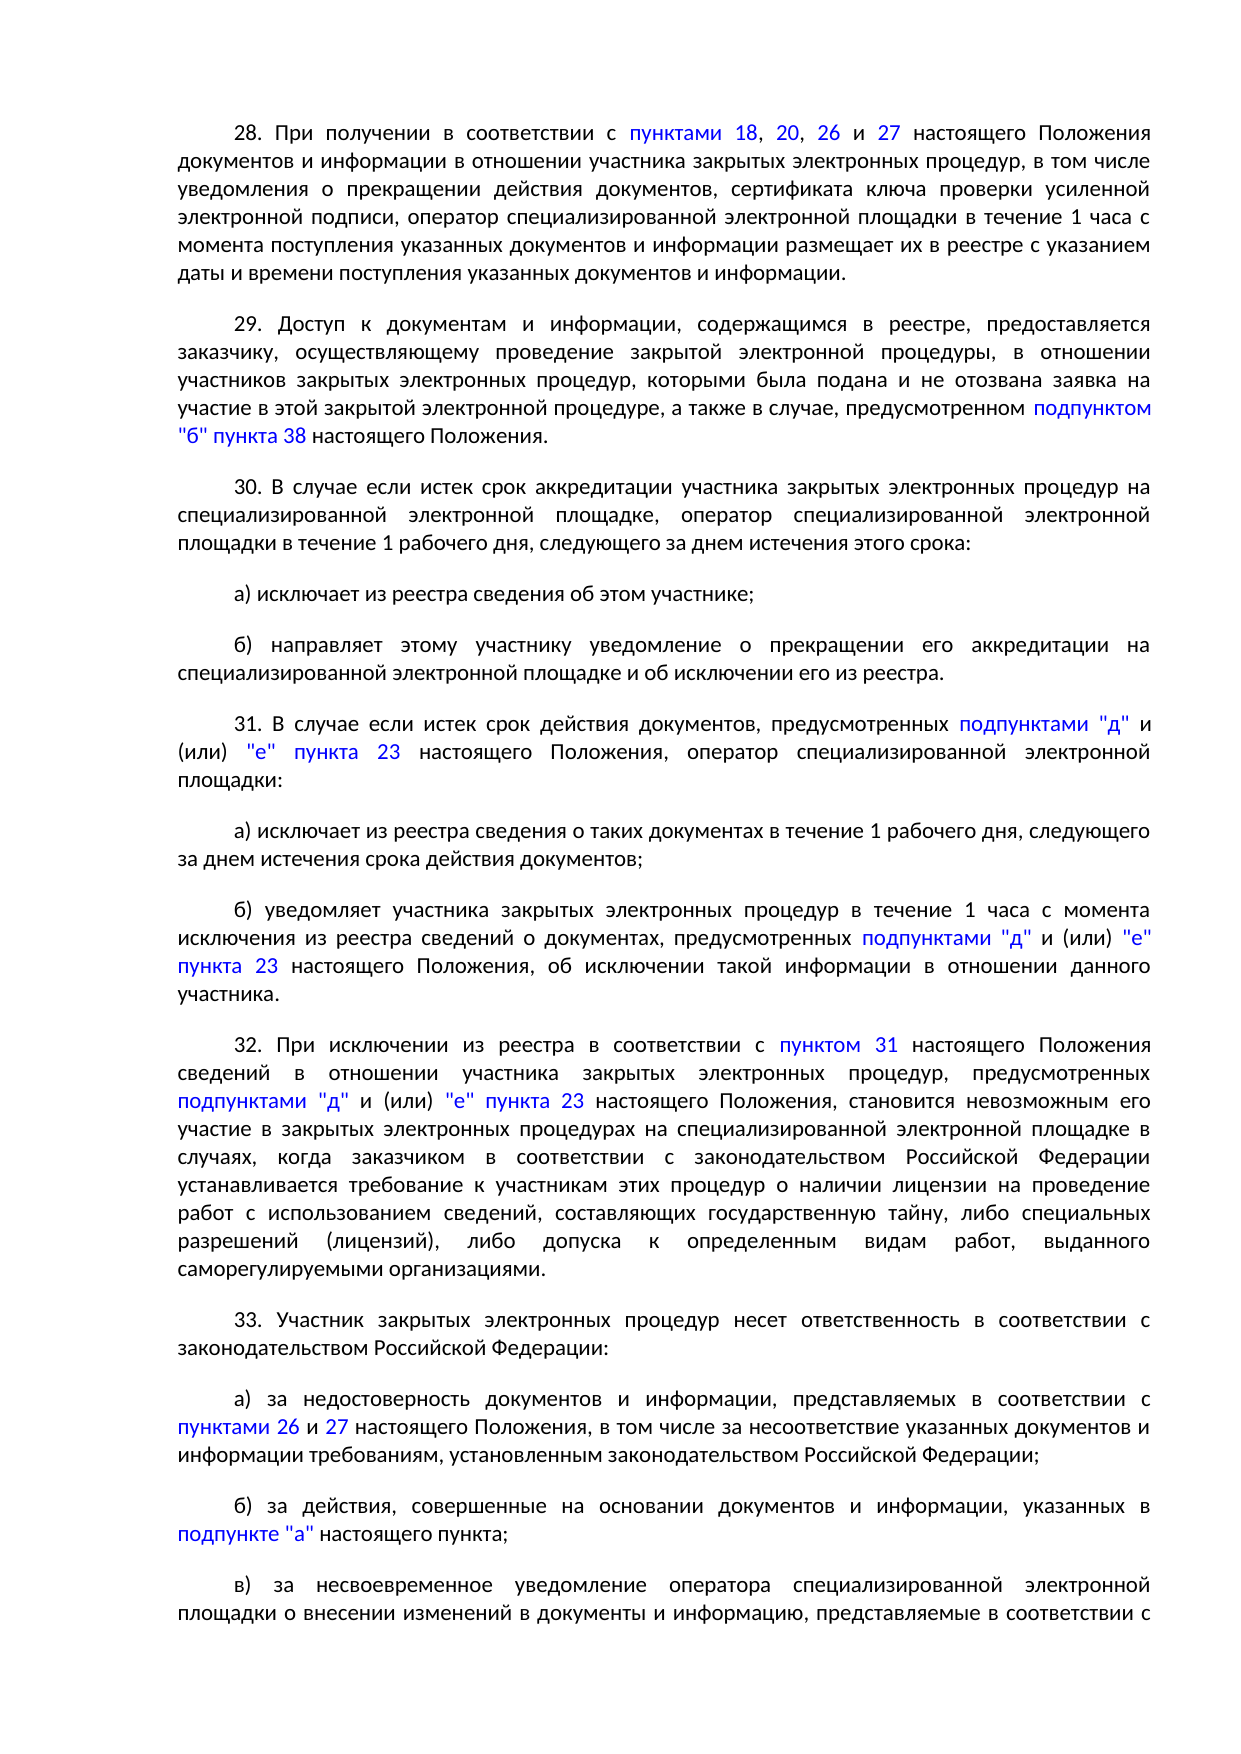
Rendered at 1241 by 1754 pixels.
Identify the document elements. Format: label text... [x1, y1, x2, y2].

text 32. При исключении из реестра в соответствии с пунктом 31 настоящего Положения сведений в отношении участника закрытых электронных процедур, предусмотренных подпунктами "д" и (или) "е" пункта 23 настоящего Положения, становится невозможным его участие в закрытых электронных процедурах на специализированной электронной площадке в случаях, когда заказчиком в соответствии с законодательством Российской Федерации устанавливается требование к участникам этих процедур о наличии лицензии на проведение работ с использованием сведений, составляющих государственную тайну, либо специальных разрешений (лицензий), либо допуска к определенным видам работ, выданного саморегулируемыми организациями. [177, 1030, 1152, 1282]
text а) исключает из реестра сведения о таких документах в течение 1 рабочего дня, следующего за днем истечения срока действия документов; [177, 816, 1152, 872]
text а) исключает из реестра сведения об этом участнике; [177, 579, 1152, 607]
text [177, 1570, 1152, 1626]
text 31. В случае если истек срок действия документов, предусмотренных подпунктами "д" и (или) "е" пункта 23 настоящего Положения, оператор специализированной электронной площадки: [177, 709, 1152, 793]
text б) уведомляет участника закрытых электронных процедур в течение 1 часа с момента исключения из реестра сведений о документах, предусмотренных подпунктами "д" и (или) "е" пункта 23 настоящего Положения, об исключении такой информации в отношении данного участника. [177, 895, 1152, 1007]
text 30. В случае если истек срок аккредитации участника закрытых электронных процедур на специализированной электронной площадке, оператор специализированной электронной площадки в течение 1 рабочего дня, следующего за днем истечения этого срока: [177, 472, 1152, 556]
text 33. Участник закрытых электронных процедур несет ответственность в соответствии с законодательством Российской Федерации: [177, 1305, 1152, 1361]
text 29. Доступ к документам и информации, содержащимся в реестре, предоставляется заказчику, осуществляющему проведение закрытой электронной процедуры, в отношении участников закрытых электронных процедур, которыми была подана и не отозвана заявка на участие в этой закрытой электронной процедуре, а также в случае, предусмотренном подпунктом "б" пункта 38 настоящего Положения. [177, 309, 1152, 449]
text б) направляет этому участнику уведомление о прекращении его аккредитации на специализированной электронной площадке и об исключении его из реестра. [177, 630, 1152, 686]
text а) за недостоверность документов и информации, представляемых в соответствии с пунктами 26 и 27 настоящего Положения, в том числе за несоответствие указанных документов и информации требованиям, установленным законодательством Российской Федерации; [177, 1384, 1152, 1468]
text 28. При получении в соответствии с пунктами 18, 20, 26 и 27 настоящего Положения документов и информации в отношении участника закрытых электронных процедур, в том числе уведомления о прекращении действия документов, сертификата ключа проверки усиленной электронной подписи, оператор специализированной электронной площадки в течение 1 часа с момента поступления указанных документов и информации размещает их в реестре с указанием даты и времени поступления указанных документов и информации. [177, 118, 1152, 286]
text б) за действия, совершенные на основании документов и информации, указанных в подпункте "а" настоящего пункта; [177, 1491, 1152, 1547]
